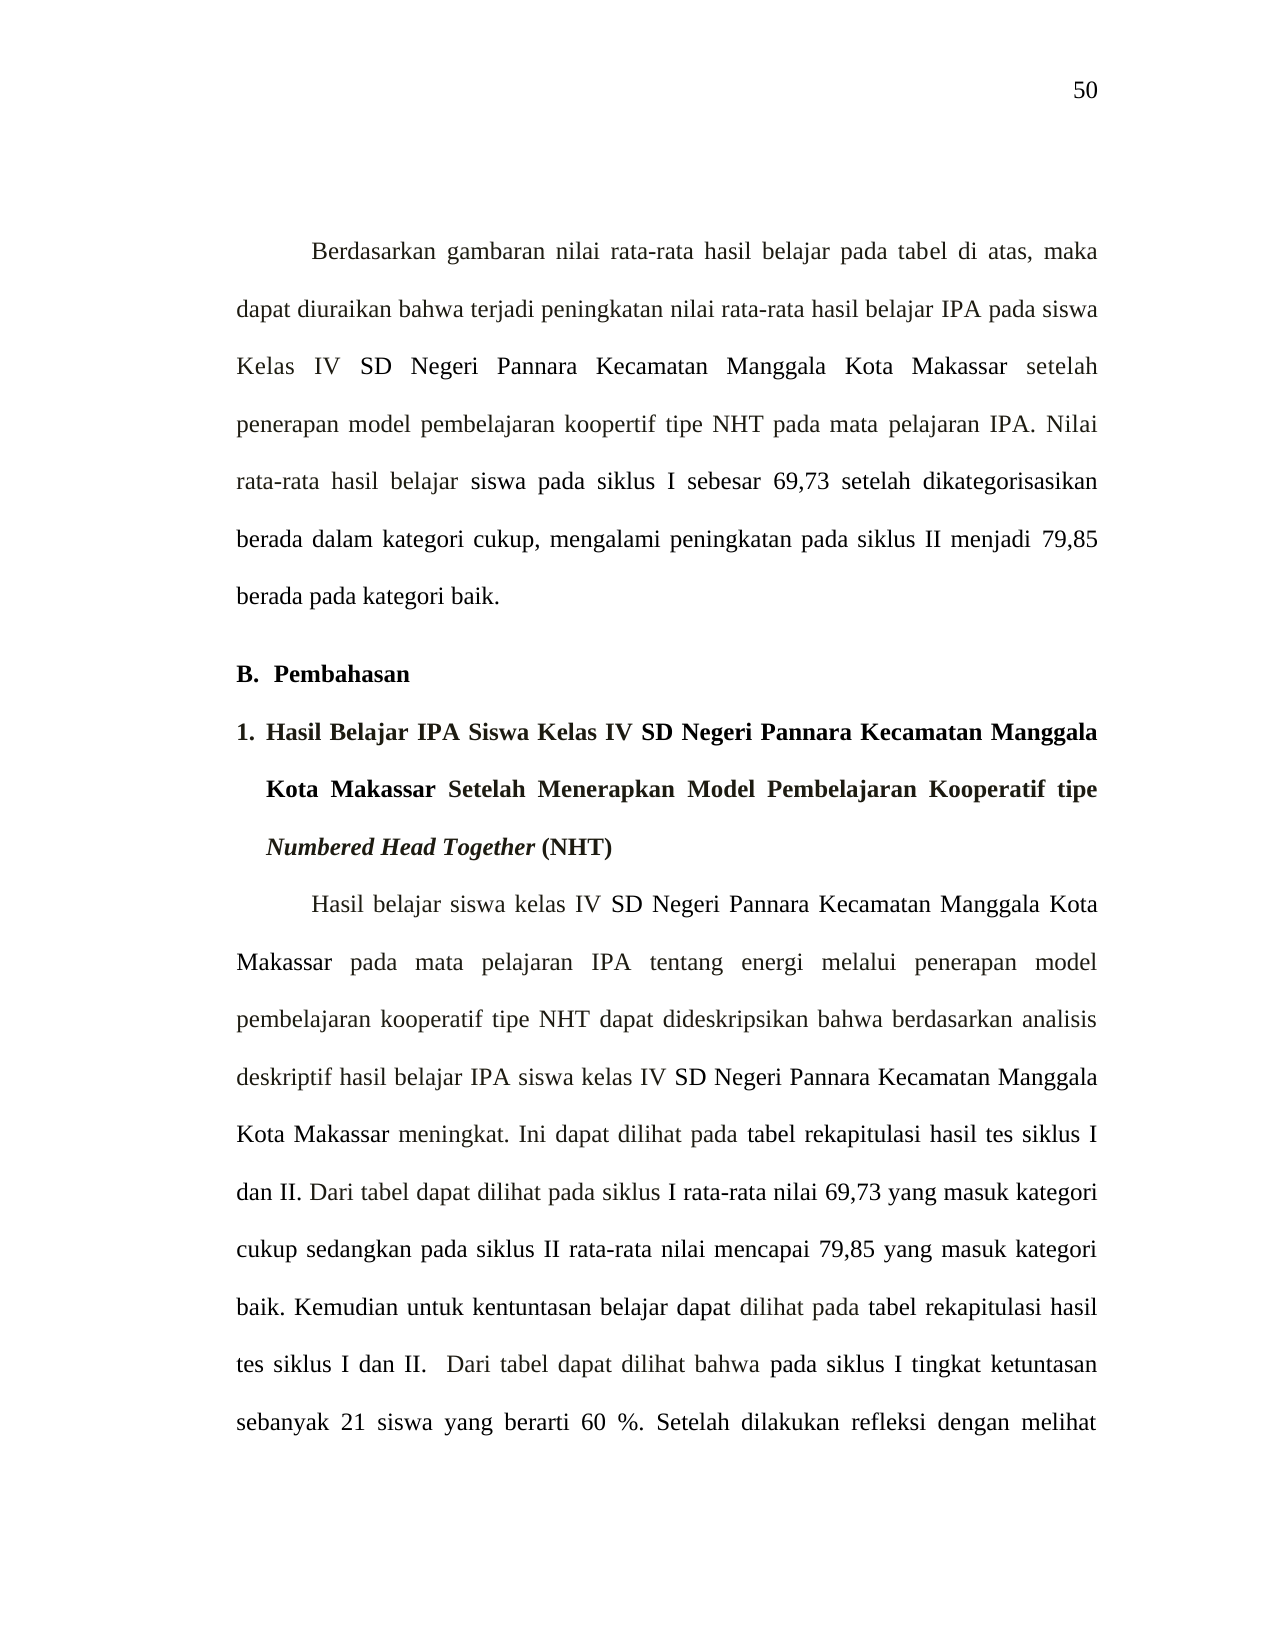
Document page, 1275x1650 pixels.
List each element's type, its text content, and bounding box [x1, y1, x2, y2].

text Berdasarkan gambaran nilai rata-rata hasil belajar pada tabel di atas, maka dapat diuraikan bahwa terjadi peningkatan nilai rata-rata hasil belajar IPA pada siswa Kelas IV SD Negeri Pannara Kecamatan Manggala Kota Makassar setelah penerapan model pembelajaran koopertif tipe NHT pada mata pelajaran IPA. Nilai rata-rata hasil belajar siswa pada siklus I sebesar 69,73 setelah dikategorisasikan berada dalam kategori cukup, mengalami peningkatan pada siklus II menjadi 79,85 berada pada kategori baik. [236, 236, 1098, 610]
list Hasil Belajar IPA Siswa Kelas IV SD Negeri Pannara Kecamatan Manggala Kota Makassar Setelah Menerapkan Model Pembelajaran Kooperatif tipe Numbered Head Together (NHT) [236, 717, 1098, 861]
list Pembahasan [236, 659, 1098, 688]
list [236, 889, 1098, 1436]
